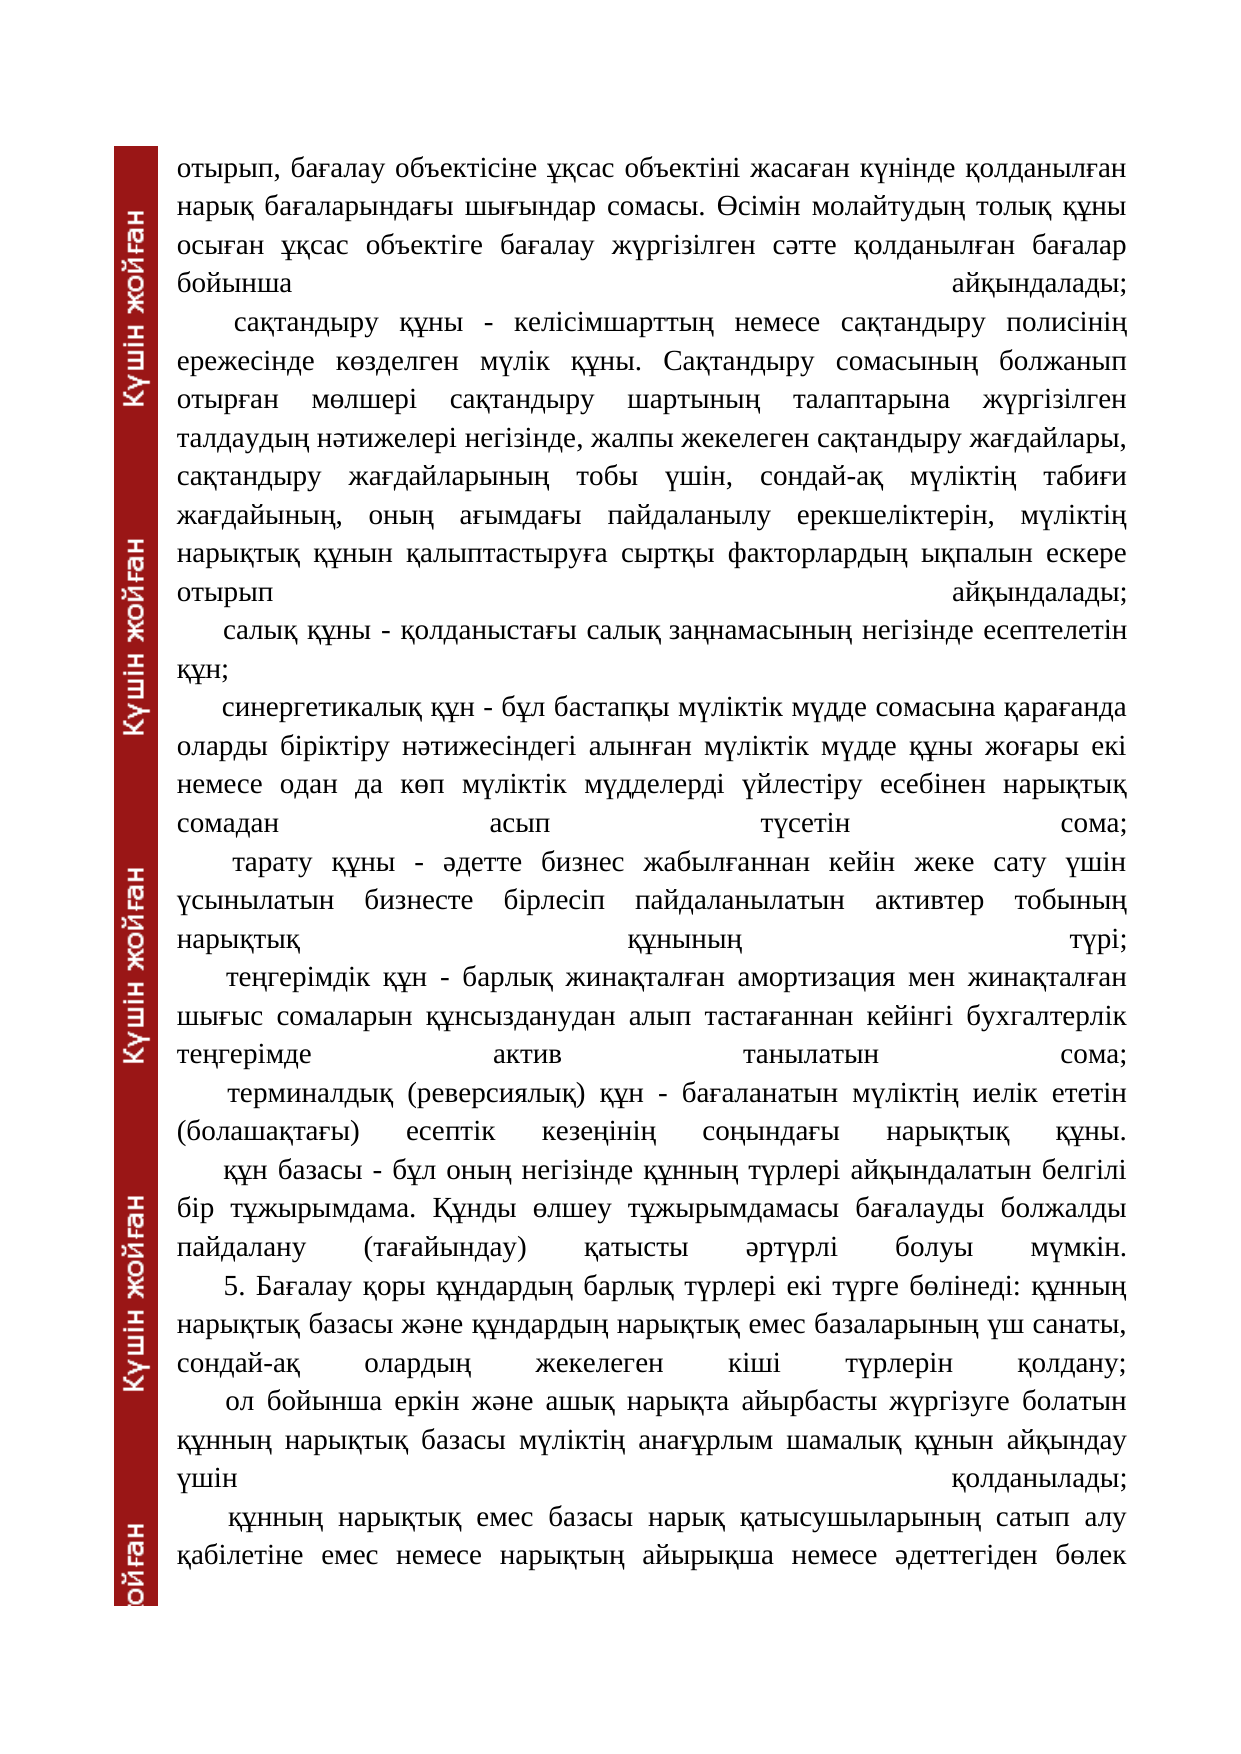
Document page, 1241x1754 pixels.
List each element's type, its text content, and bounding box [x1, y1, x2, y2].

picture [114, 146, 158, 150]
picture [114, 1571, 158, 1606]
